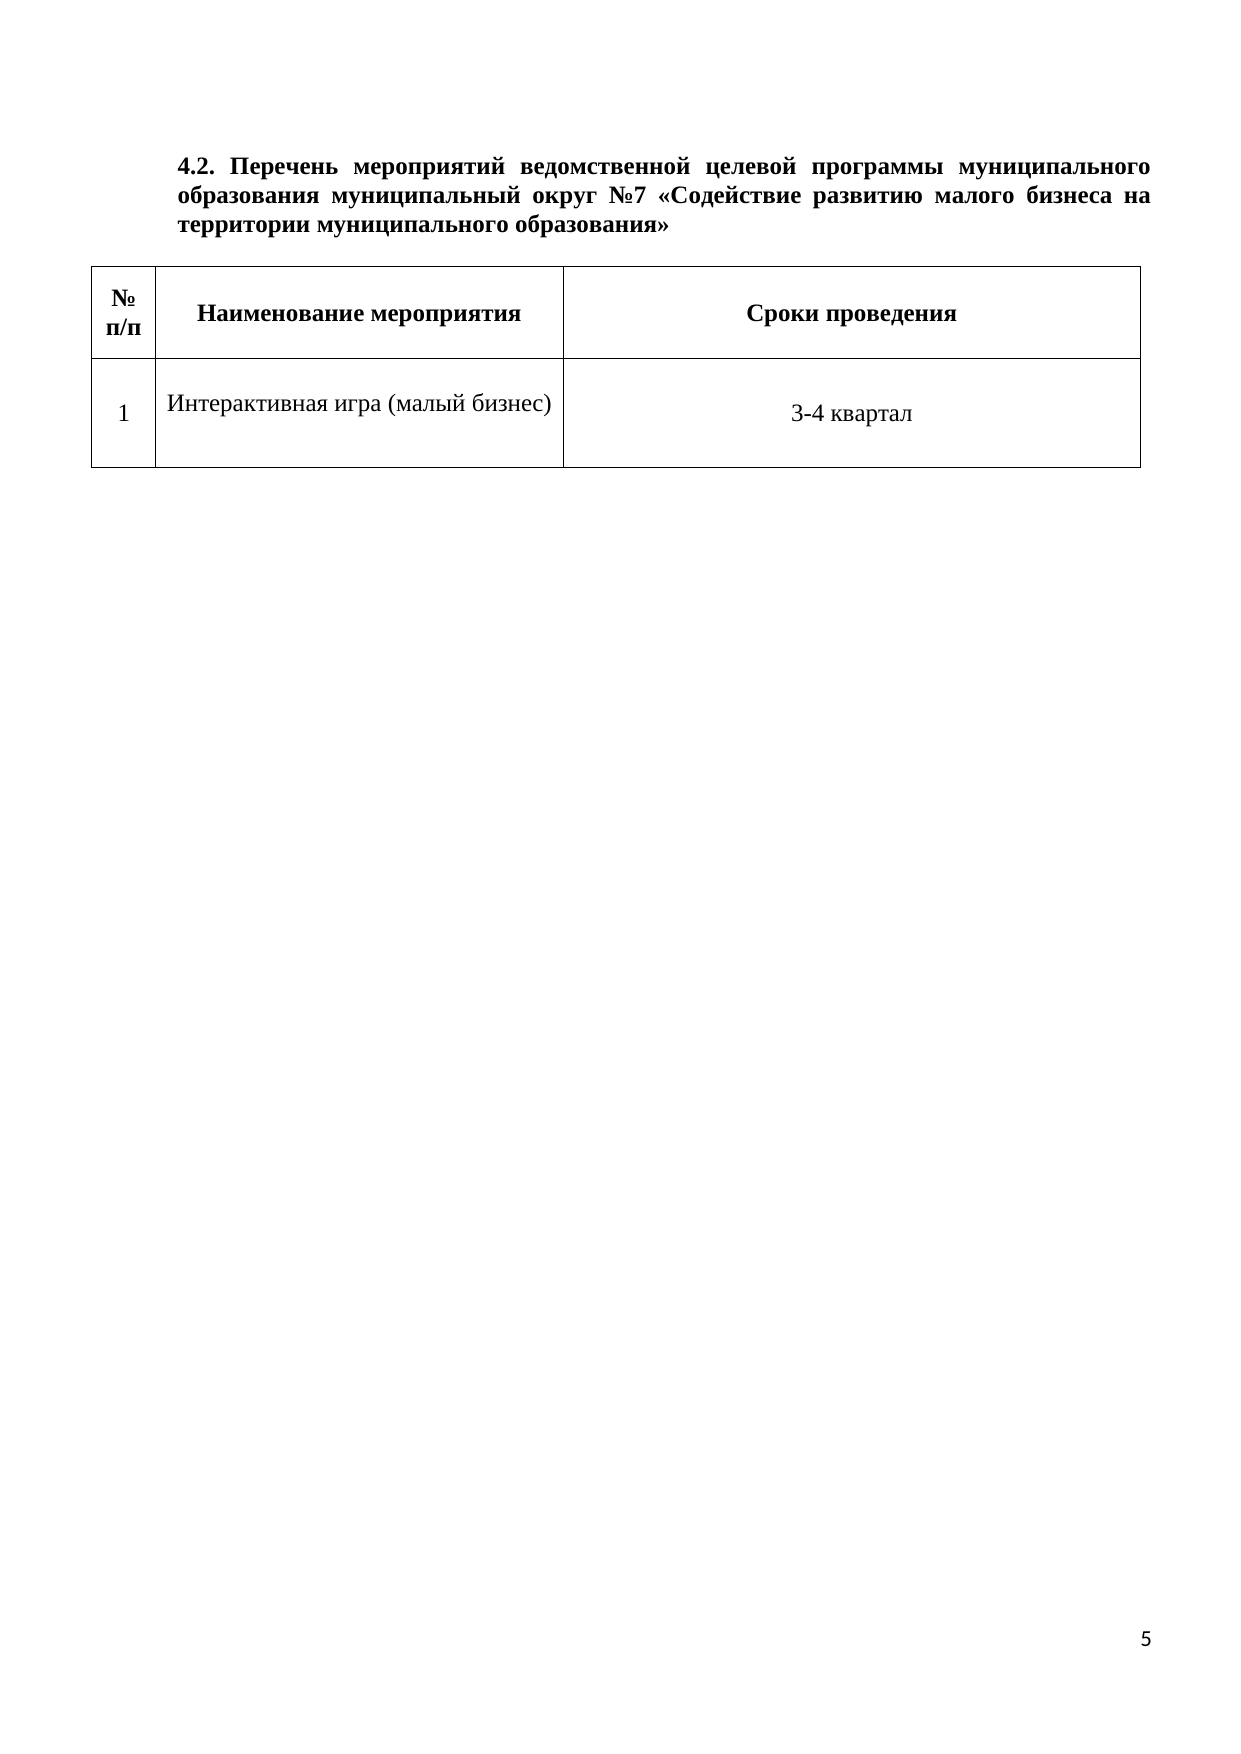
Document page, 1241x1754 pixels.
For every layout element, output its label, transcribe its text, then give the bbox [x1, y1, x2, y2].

table_header Сроки проведения [564, 267, 1140, 357]
table_header Наименование мероприятия [156, 267, 563, 357]
table_header № п/п [92, 267, 155, 357]
table_cell Интерактивная игра (малый бизнес) [156, 359, 563, 467]
text 4.2. Перечень мероприятий ведомственной целевой программы муниципального образования муниципальный округ №7 «Содействие развитию малого бизнеса на территории муниципального образования» [177, 151, 1152, 237]
table_cell 1 [92, 359, 155, 467]
table_cell 3-4 квартал [564, 359, 1140, 467]
